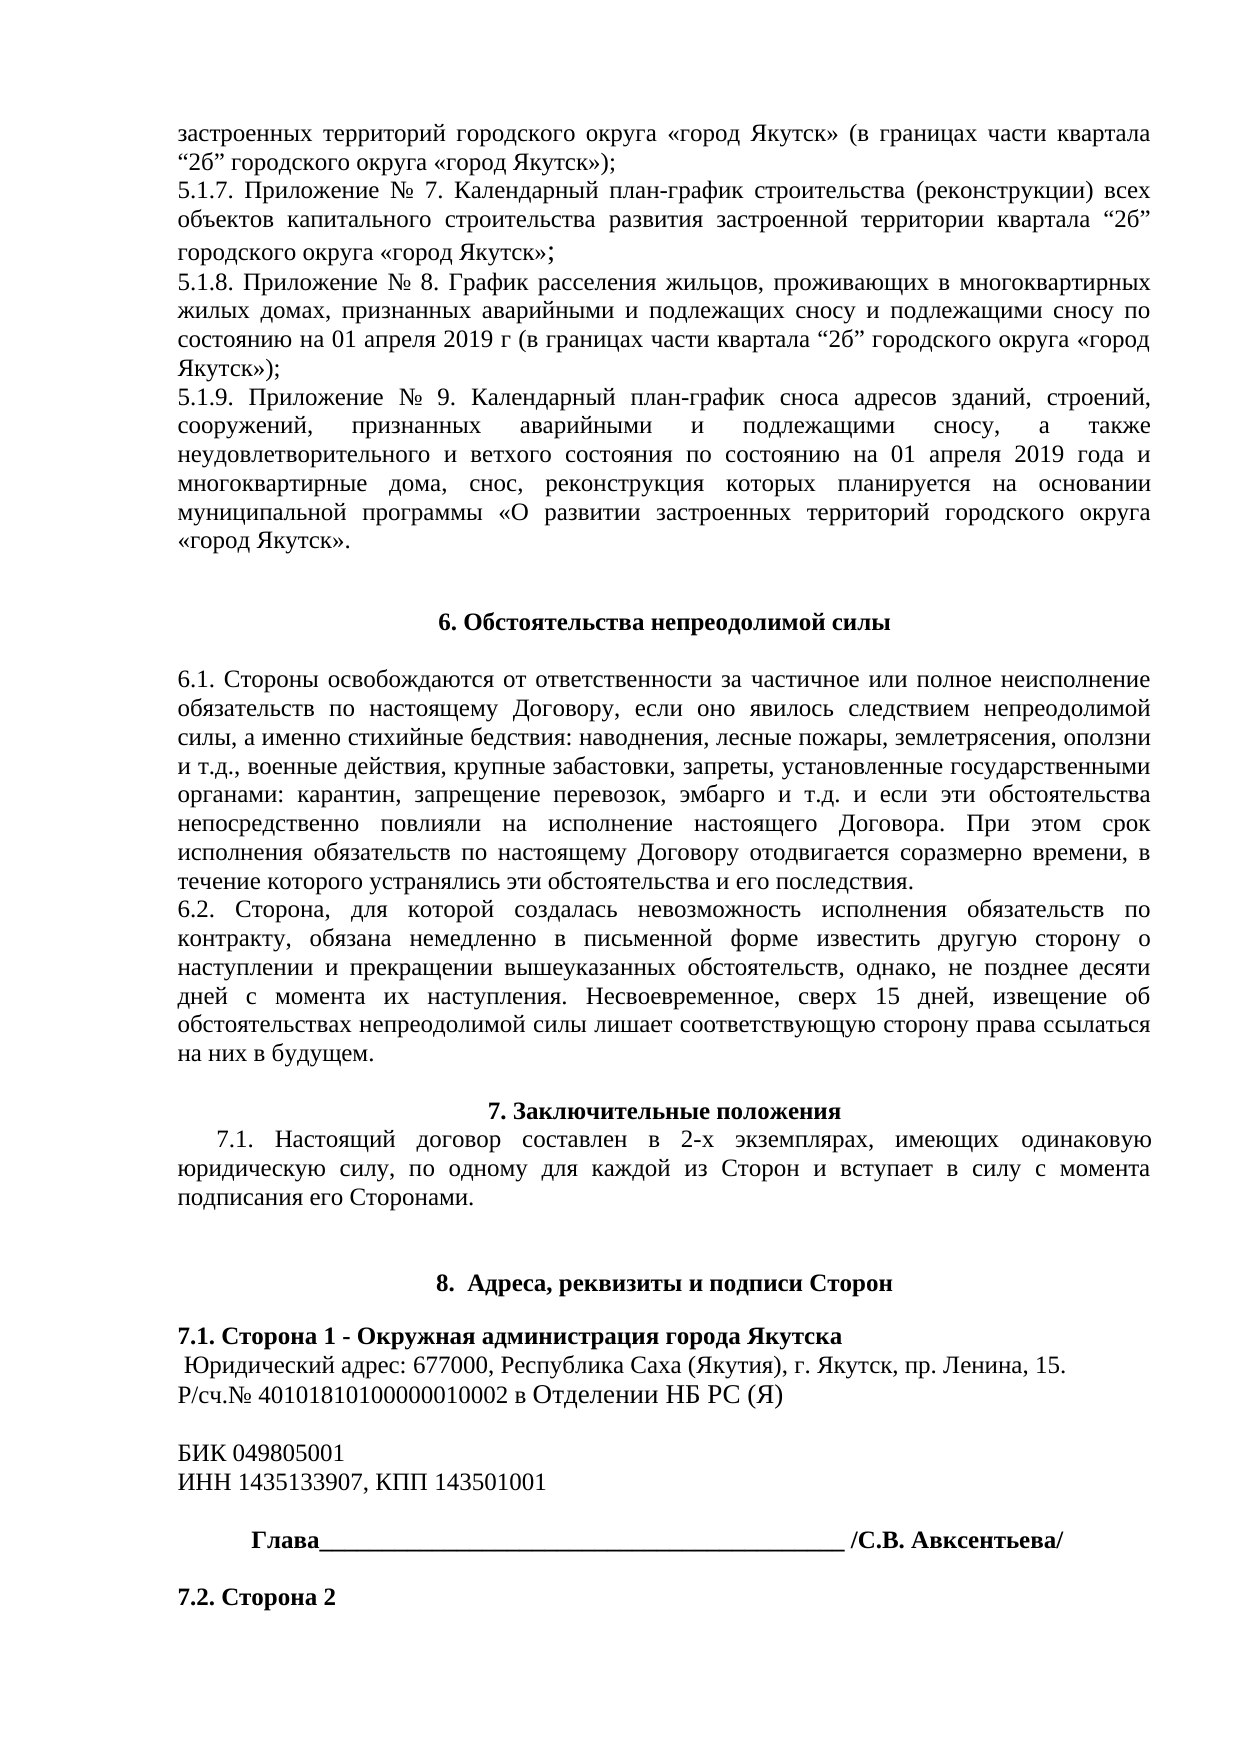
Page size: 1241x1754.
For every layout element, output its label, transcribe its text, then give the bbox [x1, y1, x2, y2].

text 6.2. Сторона, для которой создалась невозможность исполнения обязательств по контракту, обязана немедленно в письменной форме известить другую сторону о наступлении и прекращении вышеуказанных обстоятельств, однако, не позднее десяти дней с момента их наступления. Несвоевременное, сверх 15 дней, извещение об обстоятельствах непреодолимой силы лишает соответствующую сторону права ссылаться на них в будущем. [177, 894, 1152, 1067]
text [177, 118, 1152, 176]
text Юридический адрес: 677000, Республика Саха (Якутия), г. Якутск, пр. Ленина, 15. [177, 1350, 1152, 1378]
text 5.1.7. Приложение № 7. Календарный план-график строительства (реконструкции) всех объектов капитального строительства развития застроенной территории квартала “2б” городского округа «город Якутск»; [177, 176, 1152, 267]
text 7.2. Сторона 2 [177, 1582, 1152, 1611]
text 5.1.8. Приложение № 8. График расселения жильцов, проживающих в многоквартирных жилых домах, признанных аварийными и подлежащих сносу и подлежащими сносу по состоянию на 01 апреля 2019 г (в границах части квартала “2б” городского округа «город Якутск»); [177, 267, 1152, 382]
text 7.1. Сторона 1 - Окружная администрация города Якутска [177, 1321, 1152, 1350]
text ИНН 1435133907, КПП 143501001 [177, 1467, 1152, 1496]
text Р/сч.№ 40101810100000010002 в Отделении НБ РС (Я) [177, 1378, 1152, 1410]
text Глава__________________________________________ /С.В. Авксентьева/ [177, 1525, 1152, 1553]
text 6.1. Стороны освобождаются от ответственности за частичное или полное неисполнение обязательств по настоящему Договору, если оно явилось следствием непреодолимой силы, а именно стихийные бедствия: наводнения, лесные пожары, землетрясения, оползни и т.д., военные действия, крупные забастовки, запреты, установленные государственными органами: карантин, запрещение перевозок, эмбарго и т.д. и если эти обстоятельства непосредственно повлияли на исполнение настоящего Договора. При этом срок исполнения обязательств по настоящему Договору отодвигается соразмерно времени, в течение которого устранялись эти обстоятельства и его последствия. [177, 664, 1152, 894]
text БИК 049805001 [177, 1438, 1152, 1467]
text 7. Заключительные положения [177, 1096, 1152, 1124]
text 7.1. Настоящий договор составлен в 2-х экземплярах, имеющих одинаковую юридическую силу, по одному для каждой из Сторон и вступает в силу с момента подписания его Сторонами. [177, 1124, 1152, 1211]
text 8. Адреса, реквизиты и подписи Сторон [177, 1268, 1152, 1297]
text 6. Обстоятельства непреодолимой силы [177, 607, 1152, 636]
text 5.1.9. Приложение № 9. Календарный план-график сноса адресов зданий, строений, сооружений, признанных аварийными и подлежащими сносу, а также неудовлетворительного и ветхого состояния по состоянию на 01 апреля 2019 года и многоквартирные дома, снос, реконструкция которых планируется на основании муниципальной программы «О развитии застроенных территорий городского округа «город Якутск». [177, 382, 1152, 554]
